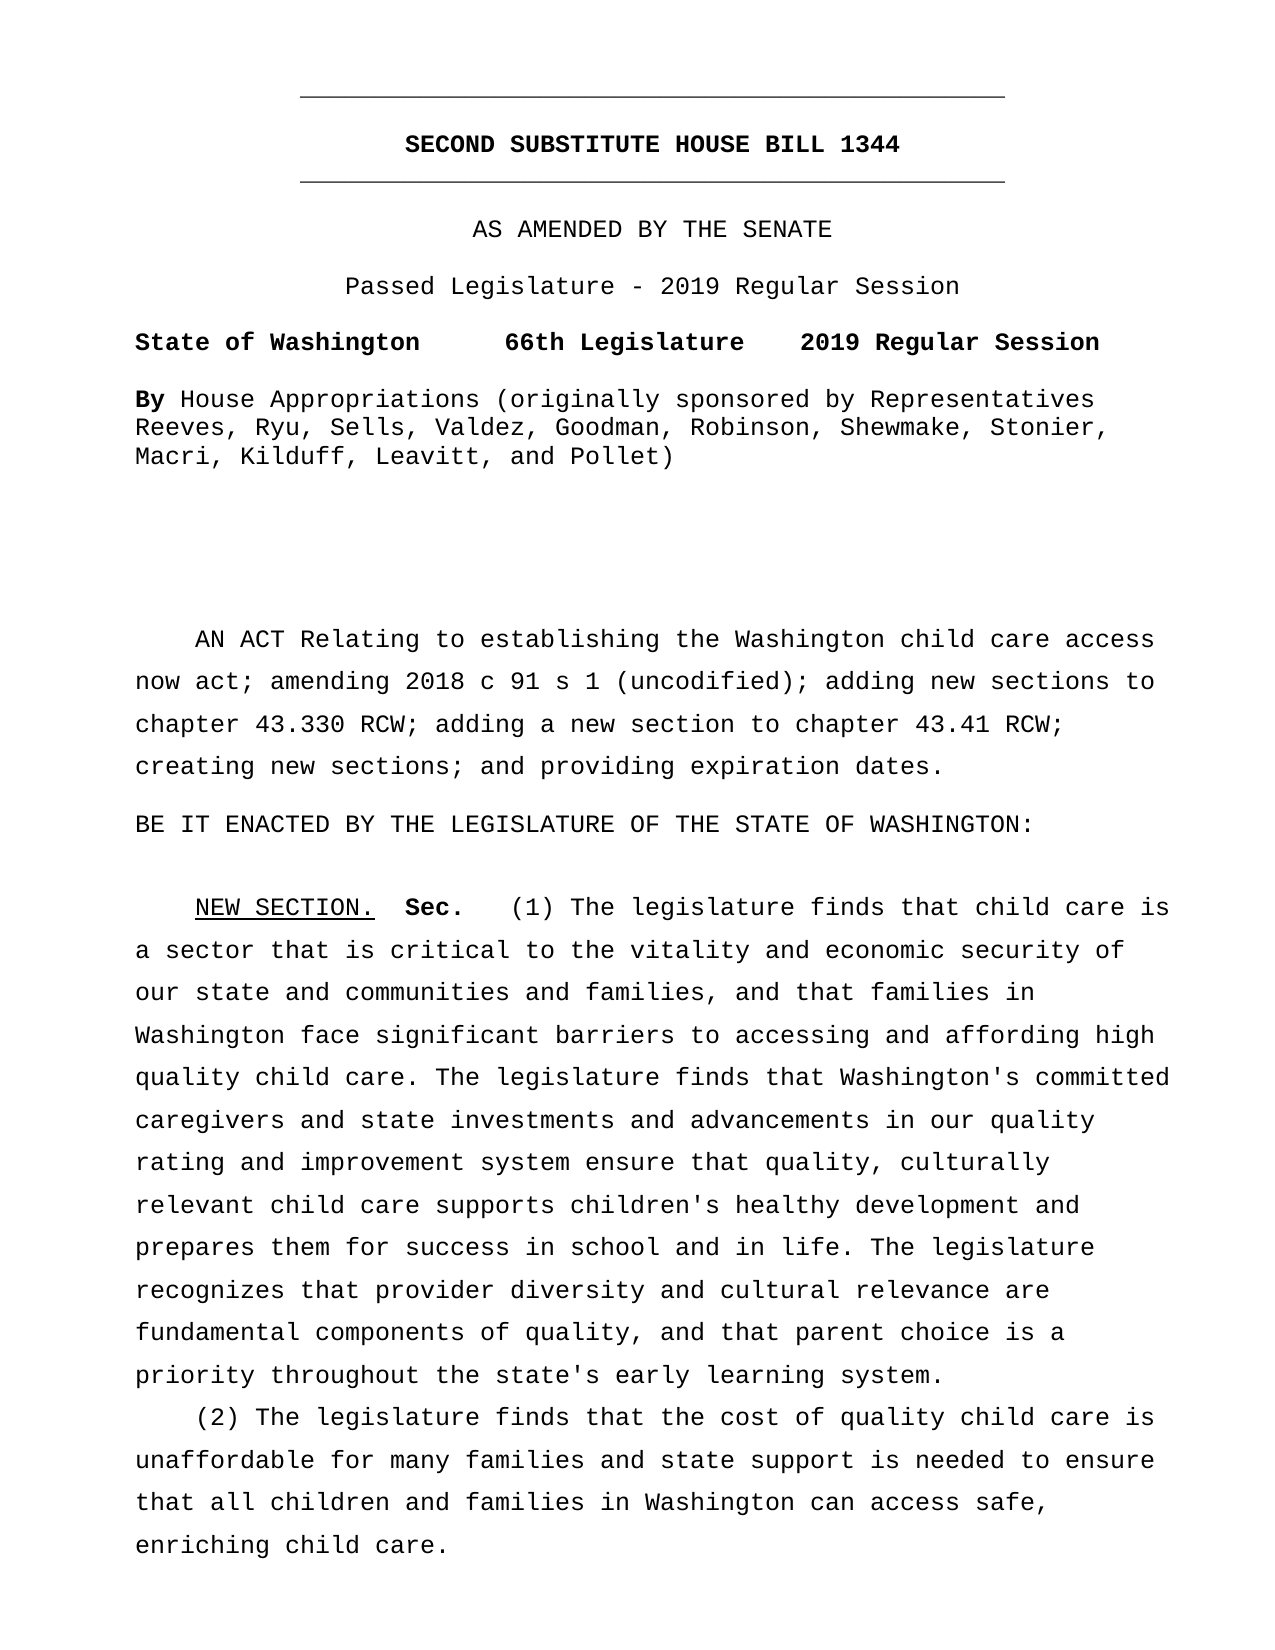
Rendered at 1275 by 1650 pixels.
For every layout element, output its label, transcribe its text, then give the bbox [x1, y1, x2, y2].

text By House Appropriations (originally sponsored by Representatives Reeves, Ryu, Sells, Valdez, Goodman, Robinson, Shewmake, Stonier, Macri, Kilduff, Leavitt, and Pollet) [135, 387, 1170, 472]
text Passed Legislature - 2019 Regular Session [135, 273, 1170, 302]
text NEW SECTION. Sec. (1) The legislature finds that child care is a sector that is critical to the vitality and economic security of our state and communities and families, and that families in Washington face significant barriers to accessing and affording high quality child care. The legislature finds that Washington's committed caregivers and state investments and advancements in our quality rating and improvement system ensure that quality, culturally relevant child care supports children's healthy development and prepares them for success in school and in life. The legislature recognizes that provider diversity and cultural relevance are fundamental components of quality, and that parent choice is a priority throughout the state's early learning system. [135, 882, 1170, 1392]
text BE IT ENACTED BY THE LEGISLATURE OF THE STATE OF WASHINGTON: [135, 812, 1170, 840]
text State of Washington 66th Legislature 2019 Regular Session [135, 330, 1170, 358]
text SECOND SUBSTITUTE HOUSE BILL 1344 [135, 132, 1170, 160]
text _______________________________________________ [135, 75, 1170, 103]
text _______________________________________________ [135, 160, 1170, 188]
text (2) The legislature finds that the cost of quality child care is unaffordable for many families and state support is needed to ensure that all children and families in Washington can access safe, enriching child care. [135, 1392, 1170, 1562]
text AN ACT Relating to establishing the Washington child care access now act; amending 2018 c 91 s 1 (uncodified); adding new sections to chapter 43.330 RCW; adding a new section to chapter 43.41 RCW; creating new sections; and providing expiration dates. [135, 613, 1170, 783]
text AS AMENDED BY THE SENATE [135, 217, 1170, 245]
